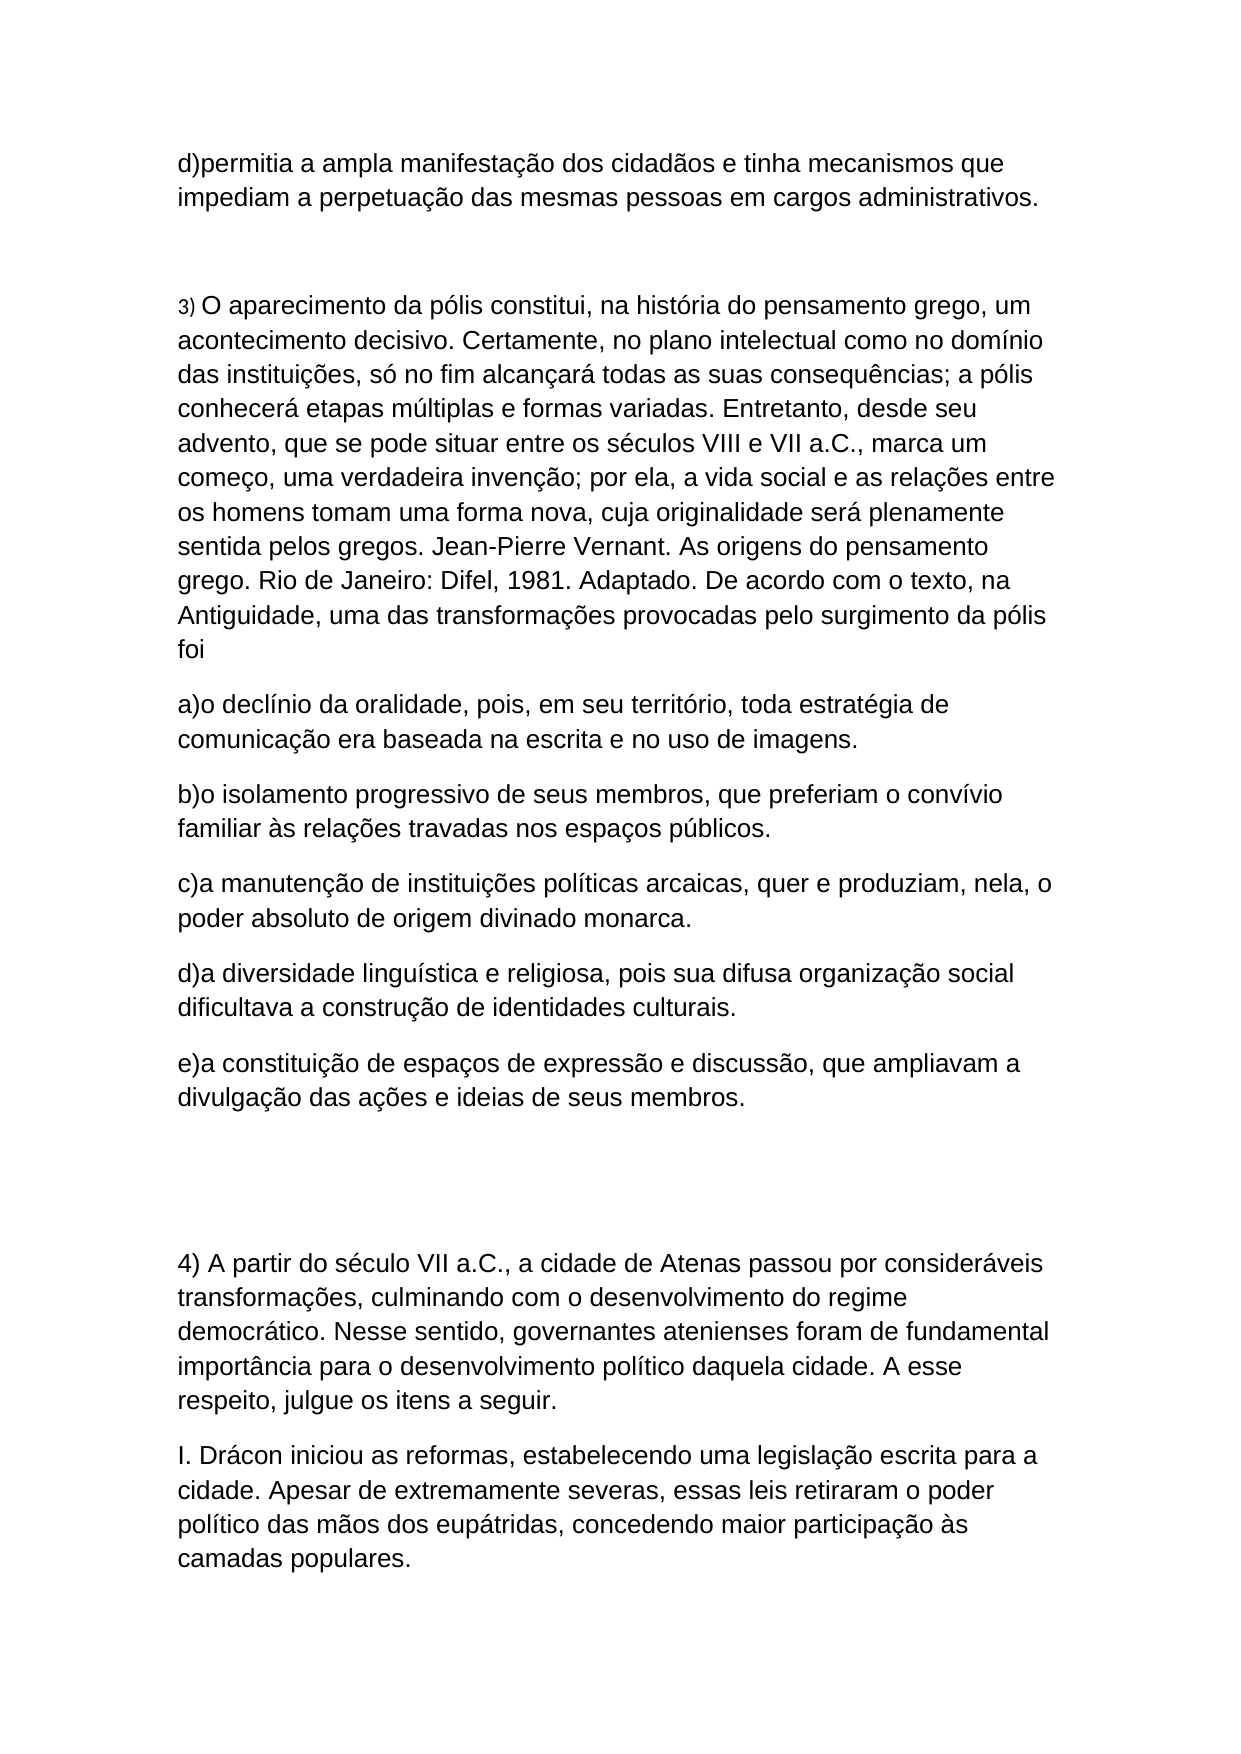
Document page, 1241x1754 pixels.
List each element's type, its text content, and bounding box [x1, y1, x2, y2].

text I. Drácon iniciou as reformas, estabelecendo uma legislação escrita para a cidade. Apesar de extremamente severas, essas leis retiraram o poder político das mãos dos eupátridas, concedendo maior participação às camadas populares. [177, 1440, 1063, 1573]
text d)permitia a ampla manifestação dos cidadãos e tinha mecanismos que impediam a perpetuação das mesmas pessoas em cargos administrativos. [177, 148, 1063, 212]
text c)a manutenção de instituições políticas arcaicas, quer e produziam, nela, o poder absoluto de origem divinado monarca. [177, 868, 1063, 933]
text 4) A partir do século VII a.C., a cidade de Atenas passou por consideráveis transformações, culminando com o desenvolvimento do regime democrático. Nesse sentido, governantes atenienses foram de fundamental importância para o desenvolvimento político daquela cidade. A esse respeito, julgue os itens a seguir. [177, 1248, 1063, 1415]
text d)a diversidade linguística e religiosa, pois sua difusa organização social dificultava a construção de identidades culturais. [177, 958, 1063, 1022]
text a)o declínio da oralidade, pois, em seu território, toda estratégia de comunicação era baseada na escrita e no uso de imagens. [177, 689, 1063, 754]
text 3) O aparecimento da pólis constitui, na história do pensamento grego, um acontecimento decisivo. Certamente, no plano intelectual como no domínio das instituições, só no fim alcançará todas as suas consequências; a pólis conhecerá etapas múltiplas e formas variadas. Entretanto, desde seu advento, que se pode situar entre os séculos VIII e VII a.C., marca um começo, uma verdadeira invenção; por ela, a vida social e as relações entre os homens tomam uma forma nova, cuja originalidade será plenamente sentida pelos gregos. Jean-Pierre Vernant. As origens do pensamento grego. Rio de Janeiro: Difel, 1981. Adaptado. De acordo com o texto, na Antiguidade, uma das transformações provocadas pelo surgimento da pólis foi [177, 290, 1063, 664]
text e)a constituição de espaços de expressão e discussão, que ampliavam a divulgação das ações e ideias de seus membros. [177, 1048, 1063, 1112]
text b)o isolamento progressivo de seus membros, que preferiam o convívio familiar às relações travadas nos espaços públicos. [177, 779, 1063, 843]
